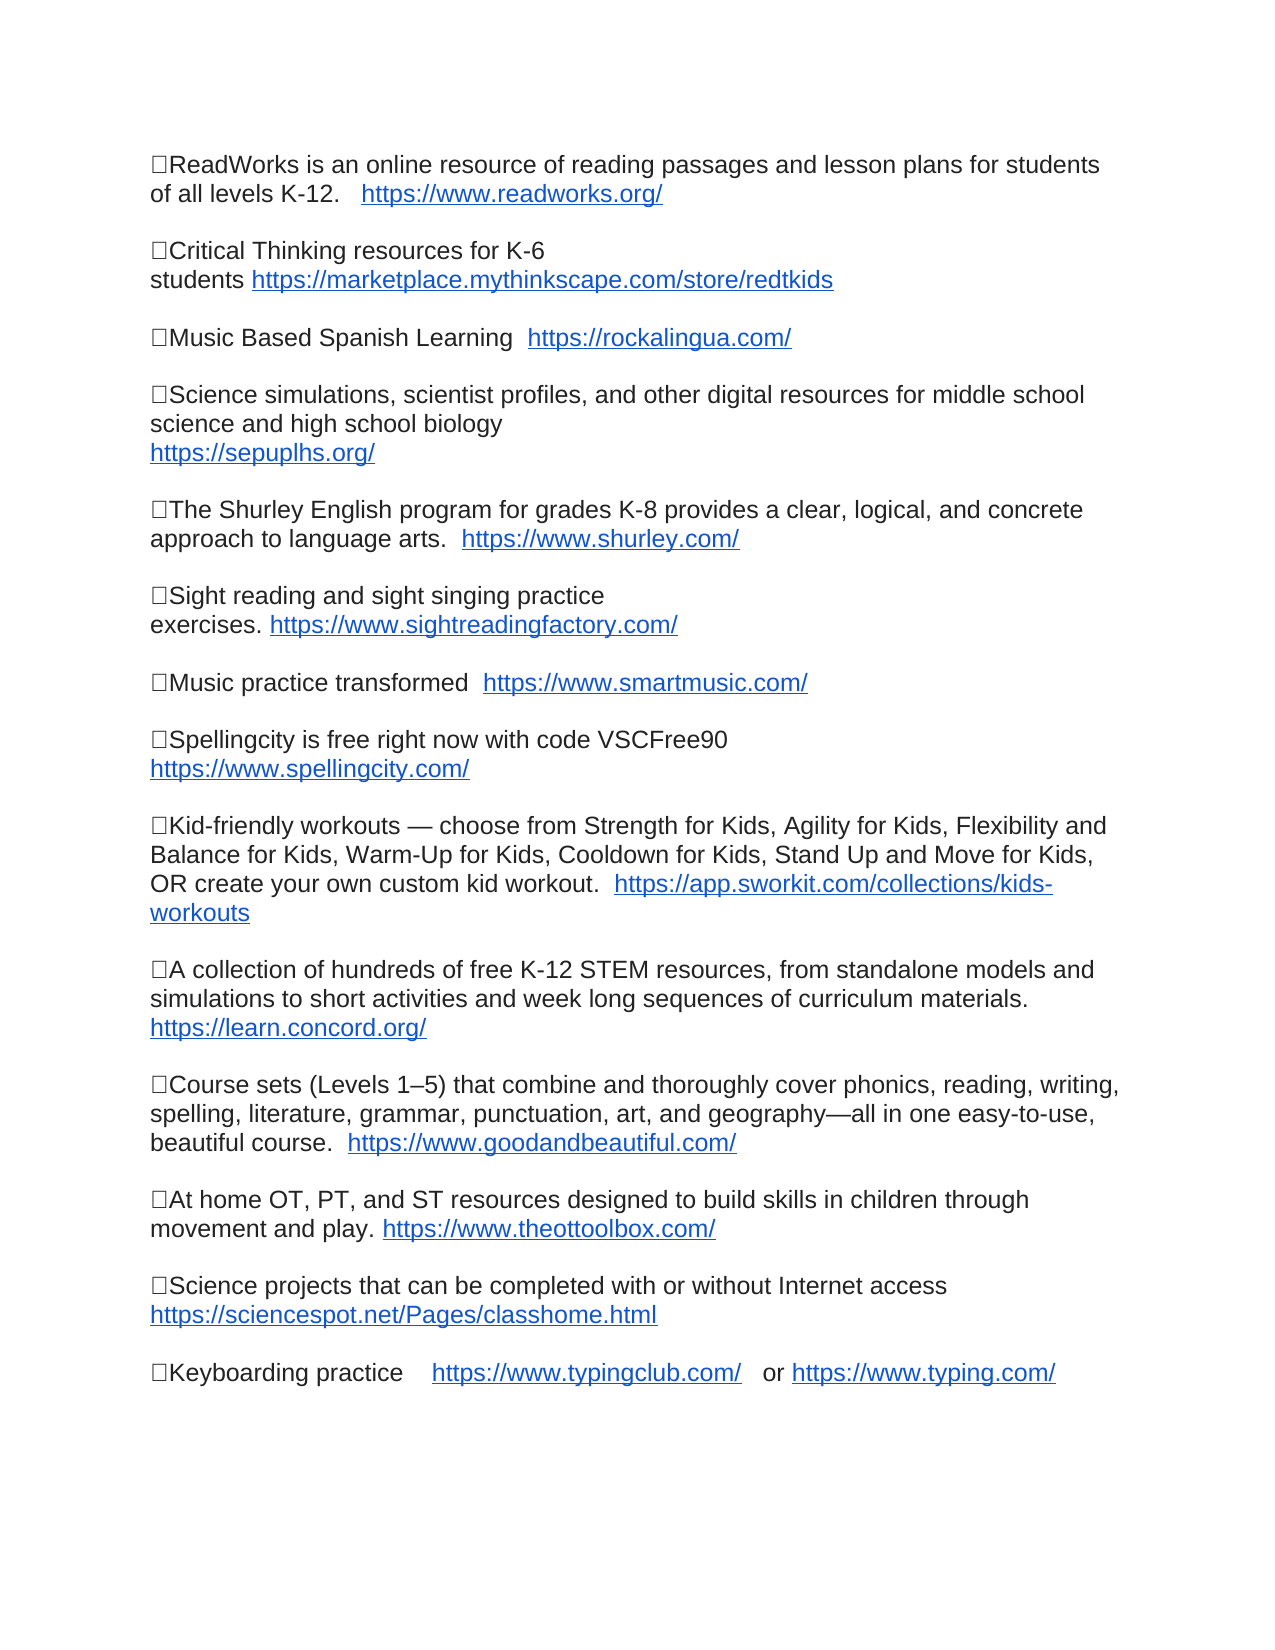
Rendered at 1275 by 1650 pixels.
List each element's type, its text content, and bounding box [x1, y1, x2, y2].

text https://www.spellingcity.com/ [150, 754, 1125, 782]
text ✅Science projects that can be completed with or without Internet access https://sciencespot.net/Pages/classhome.html [150, 1271, 1125, 1329]
text ✅Keyboarding practice https://www.typingclub.com/ or https://www.typing.com/ [150, 1357, 1125, 1386]
text ✅Course sets (Levels 1–5) that combine and thoroughly cover phonics, reading, writing, spelling, literature, grammar, punctuation, art, and geography—all in one easy-to-use, beautiful course. https://www.goodandbeautiful.com/ [150, 1070, 1125, 1156]
text https://sepuplhs.org/ [150, 437, 1125, 466]
text ✅Music practice transformed https://www.smartmusic.com/ [150, 667, 1125, 696]
text ✅The Shurley English program for grades K-8 provides a clear, logical, and concrete approach to language arts. https://www.shurley.com/ [150, 495, 1125, 552]
text ✅A collection of hundreds of free K-12 STEM resources, from standalone models and simulations to short activities and week long sequences of curriculum materials. https://learn.concord.org/ [150, 955, 1125, 1041]
text ✅Music Based Spanish Learning https://rockalingua.com/ [150, 322, 1125, 351]
text ✅Spellingcity is free right now with code VSCFree90 [150, 725, 1125, 754]
text ✅At home OT, PT, and ST resources designed to build skills in children through movement and play. https://www.theottoolbox.com/ [150, 1185, 1125, 1242]
text ✅ReadWorks is an online resource of reading passages and lesson plans for students of all levels K-12. https://www.readworks.org/ [150, 150, 1125, 207]
text ✅Kid-friendly workouts — choose from Strength for Kids, Agility for Kids, Flexibility and Balance for Kids, Warm-Up for Kids, Cooldown for Kids, Stand Up and Move for Kids, OR create your own custom kid workout. https://app.sworkit.com/collections/kids-workouts [150, 811, 1125, 926]
text ✅Sight reading and sight singing practice exercises. https://www.sightreadingfactory.com/ [150, 581, 1125, 639]
text ✅Science simulations, scientist profiles, and other digital resources for middle school science and high school biology [150, 380, 1125, 437]
text ✅Critical Thinking resources for K-6 students https://marketplace.mythinkscape.com/store/redtkids [150, 236, 1125, 294]
